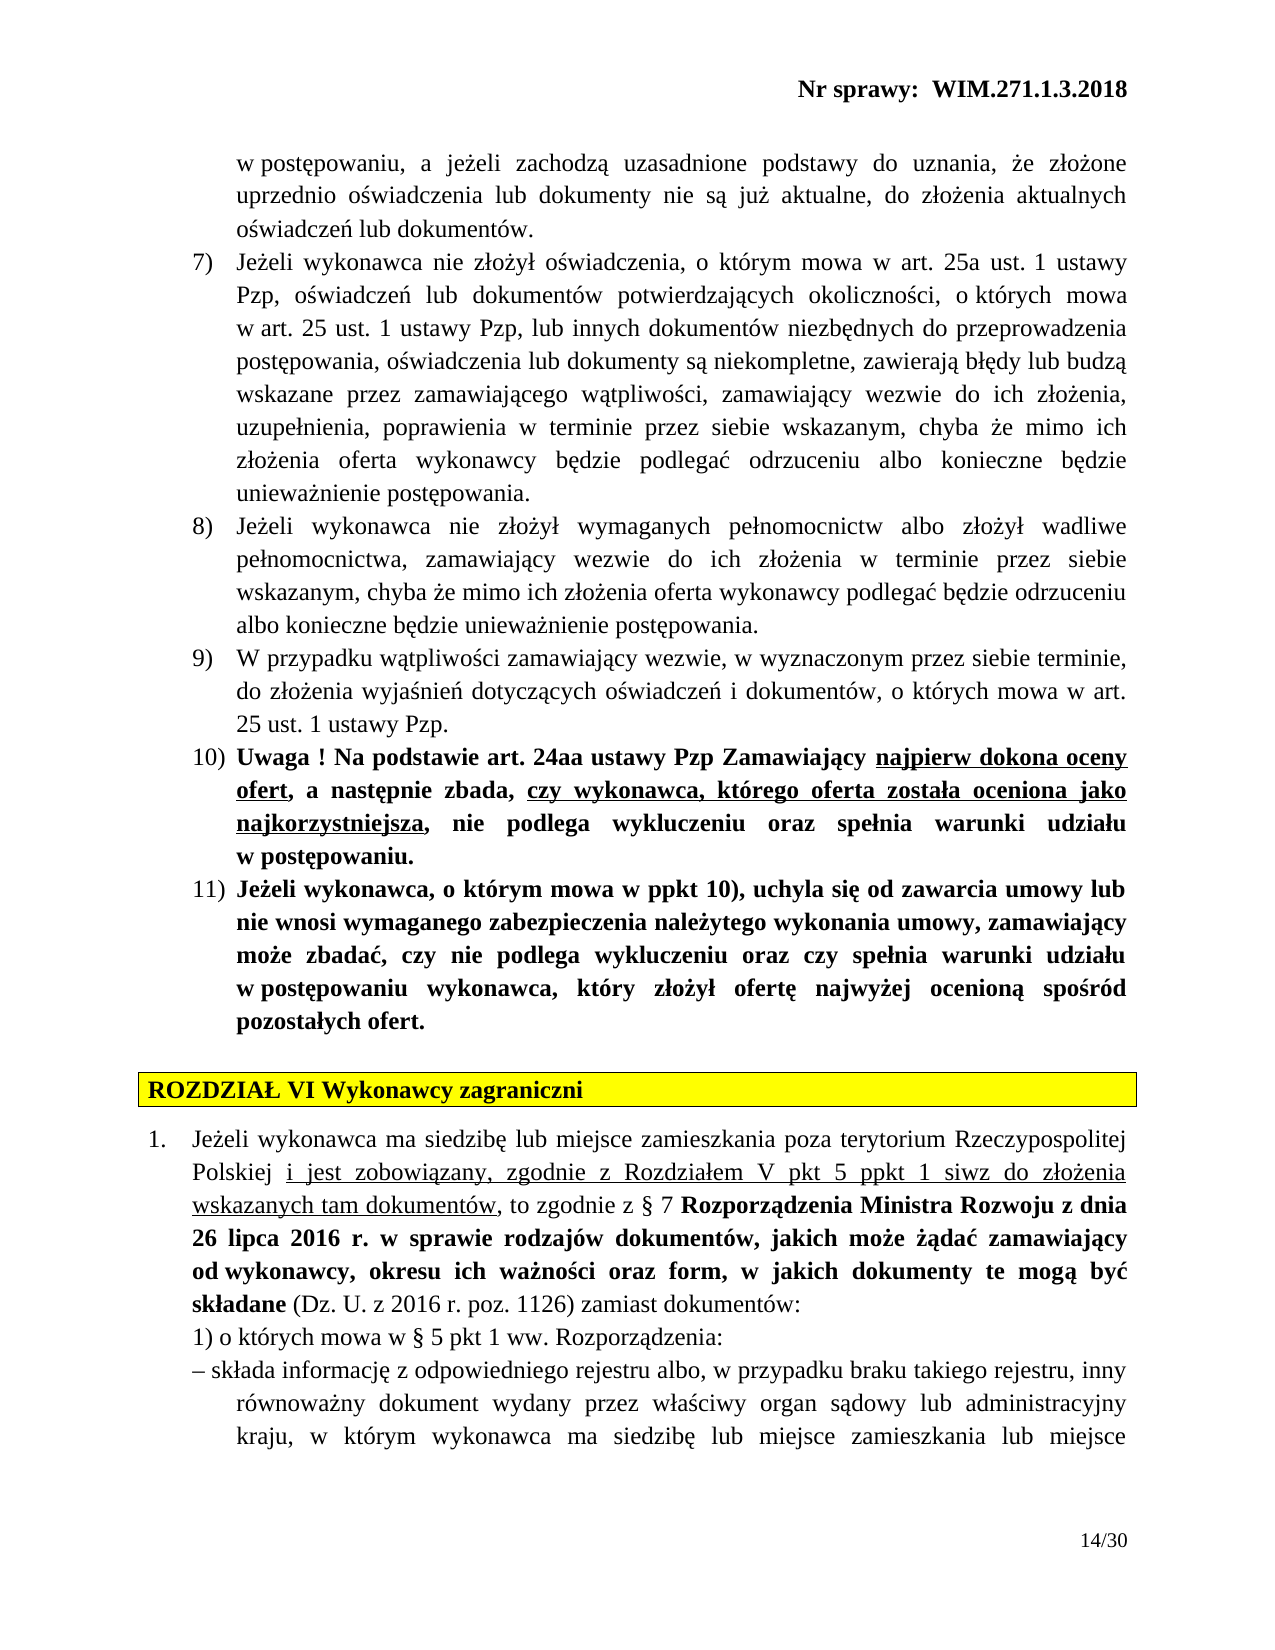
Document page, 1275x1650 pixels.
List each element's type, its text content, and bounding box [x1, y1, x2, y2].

list Uwaga ! Na podstawie art. 24aa ustawy Pzp Zamawiający najpierw dokona oceny ofert, a następnie zbada, czy wykonawca, którego oferta została oceniona jako najkorzystniejsza, nie podlega wykluczeniu oraz spełnia warunki udziału w postępowaniu. [192, 742, 1127, 870]
list W przypadku wątpliwości zamawiający wezwie, w wyznaczonym przez siebie terminie, do złożenia wyjaśnień dotyczących oświadczeń i dokumentów, o których mowa w art. 25 ust. 1 ustawy Pzp. [192, 643, 1127, 738]
list Jeżeli wykonawca, o którym mowa w ppkt 10), uchyla się od zawarcia umowy lub nie wnosi wymaganego zabezpieczenia należytego wykonania umowy, zamawiający może zbadać, czy nie podlega wykluczeniu oraz czy spełnia warunki udziału w postępowaniu wykonawca, który złożył ofertę najwyżej ocenioną spośród pozostałych ofert. [192, 874, 1127, 1035]
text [192, 1355, 1127, 1450]
text 1) o których mowa w § 5 pkt 1 ww. Rozporządzenia: [192, 1322, 1127, 1351]
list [192, 148, 1127, 242]
text ROZDZIAŁ VI Wykonawcy zagraniczni [139, 1073, 1136, 1106]
list Jeżeli wykonawca nie złożył wymaganych pełnomocnictw albo złożył wadliwe pełnomocnictwa, zamawiający wezwie do ich złożenia w terminie przez siebie wskazanym, chyba że mimo ich złożenia oferta wykonawcy podlegać będzie odrzuceniu albo konieczne będzie unieważnienie postępowania. [192, 511, 1127, 639]
list Jeżeli wykonawca nie złożył oświadczenia, o którym mowa w art. 25a ust. 1 ustawy Pzp, oświadczeń lub dokumentów potwierdzających okoliczności, o których mowa w art. 25 ust. 1 ustawy Pzp, lub innych dokumentów niezbędnych do przeprowadzenia postępowania, oświadczenia lub dokumenty są niekompletne, zawierają błędy lub budzą wskazane przez zamawiającego wątpliwości, zamawiający wezwie do ich złożenia, uzupełnienia, poprawienia w terminie przez siebie wskazanym, chyba że mimo ich złożenia oferta wykonawcy będzie podlegać odrzuceniu albo konieczne będzie unieważnienie postępowania. [192, 247, 1127, 507]
list Jeżeli wykonawca ma siedzibę lub miejsce zamieszkania poza terytorium Rzeczypospolitej Polskiej i jest zobowiązany, zgodnie z Rozdziałem V pkt 5 ppkt 1 siwz do złożenia wskazanych tam dokumentów, to zgodnie z § 7 Rozporządzenia Ministra Rozwoju z dnia 26 lipca 2016 r. w sprawie rodzajów dokumentów, jakich może żądać zamawiający od wykonawcy, okresu ich ważności oraz form, w jakich dokumenty te mogą być składane (Dz. U. z 2016 r. poz. 1126) zamiast dokumentów: [148, 1124, 1127, 1318]
